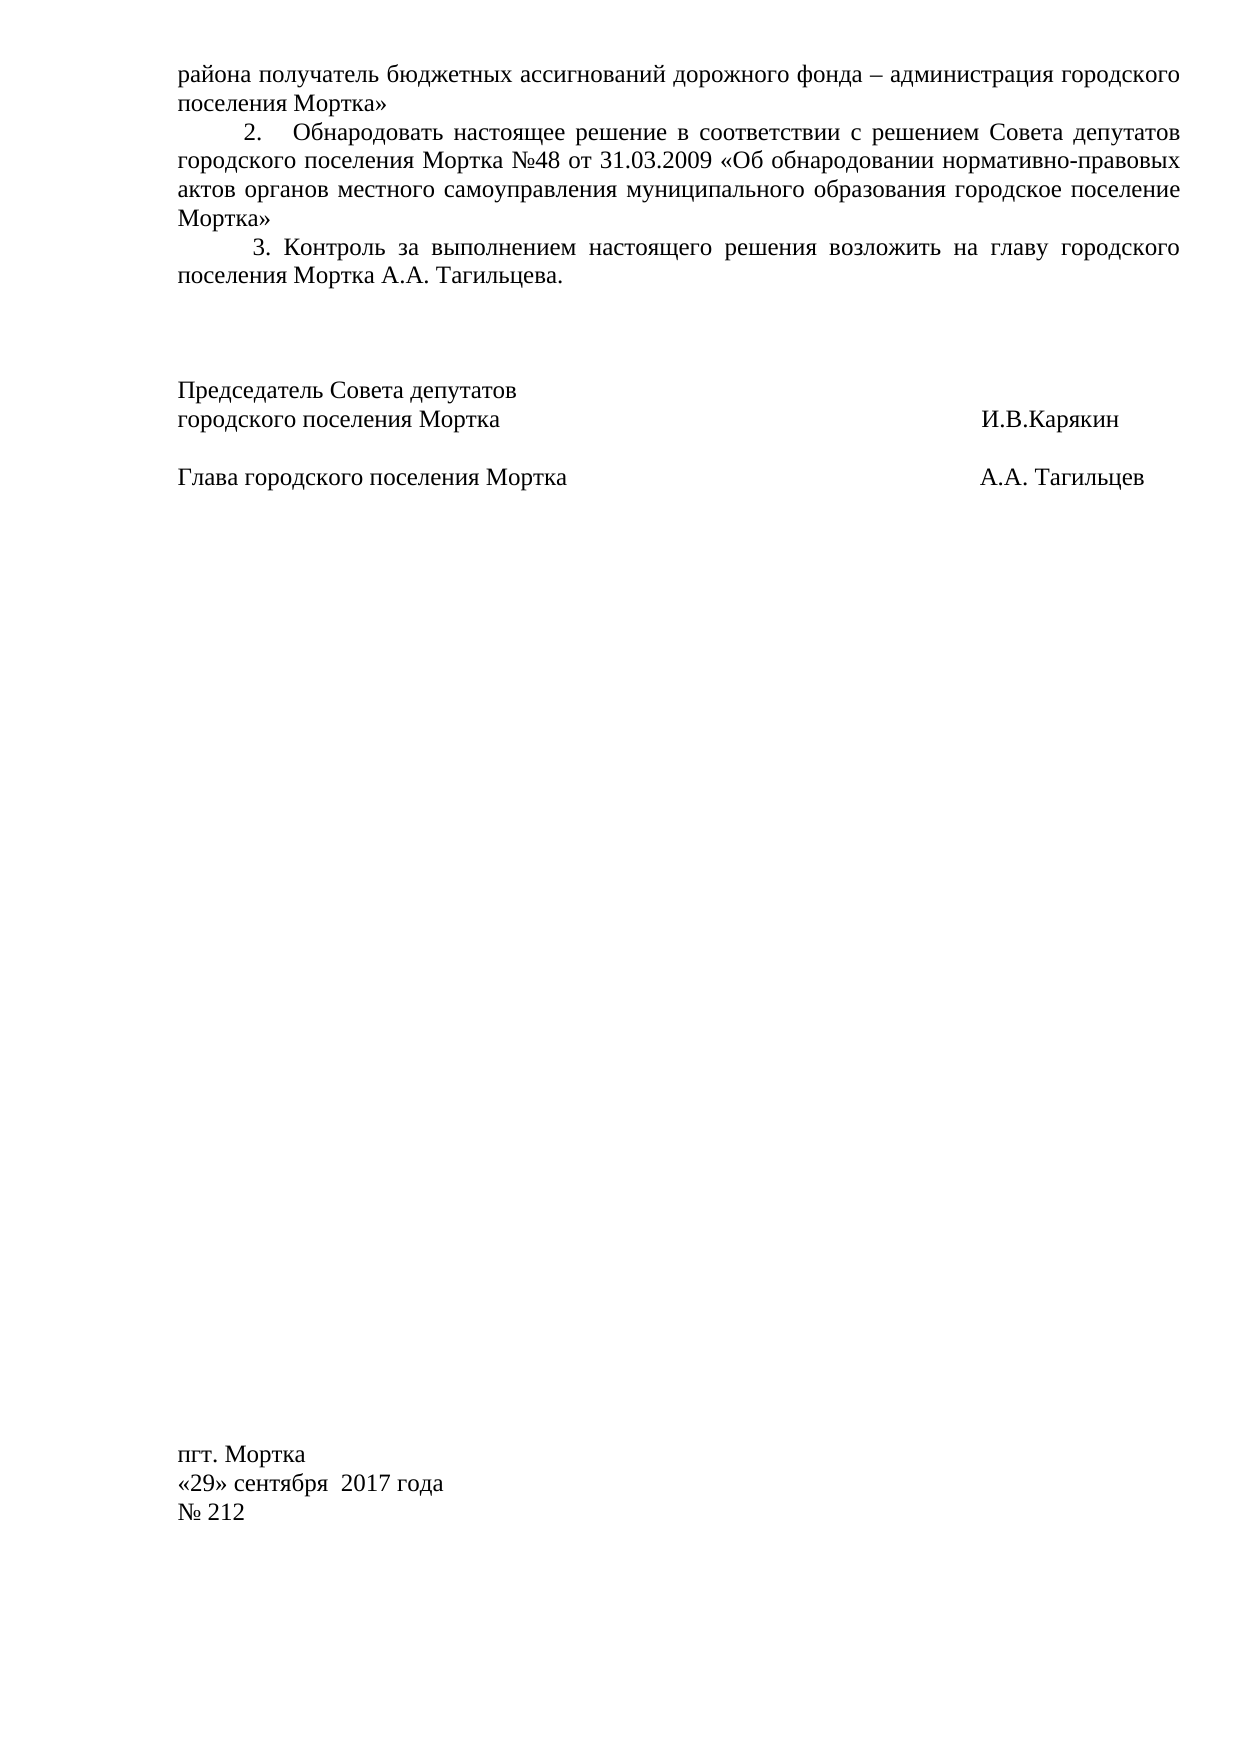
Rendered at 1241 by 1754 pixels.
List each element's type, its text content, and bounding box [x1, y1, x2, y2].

text Председатель Совета депутатов [177, 375, 1181, 404]
text «29» сентября 2017 года [177, 1468, 1181, 1497]
text Глава городского поселения Мортка А.А. Тагильцев [177, 462, 1181, 490]
text пгт. Мортка [177, 1439, 1181, 1468]
text городского поселения Мортка И.В.Карякин [177, 404, 1181, 433]
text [177, 59, 1181, 117]
text 3. Контроль за выполнением настоящего решения возложить на главу городского поселения Мортка А.А. Тагильцева. [177, 232, 1181, 289]
text 2. Обнародовать настоящее решение в соответствии с решением Совета депутатов городского поселения Мортка №48 от 31.03.2009 «Об обнародовании нормативно-правовых актов органов местного самоуправления муниципального образования городское поселение Мортка» [177, 117, 1181, 232]
text № 212 [177, 1497, 1181, 1525]
